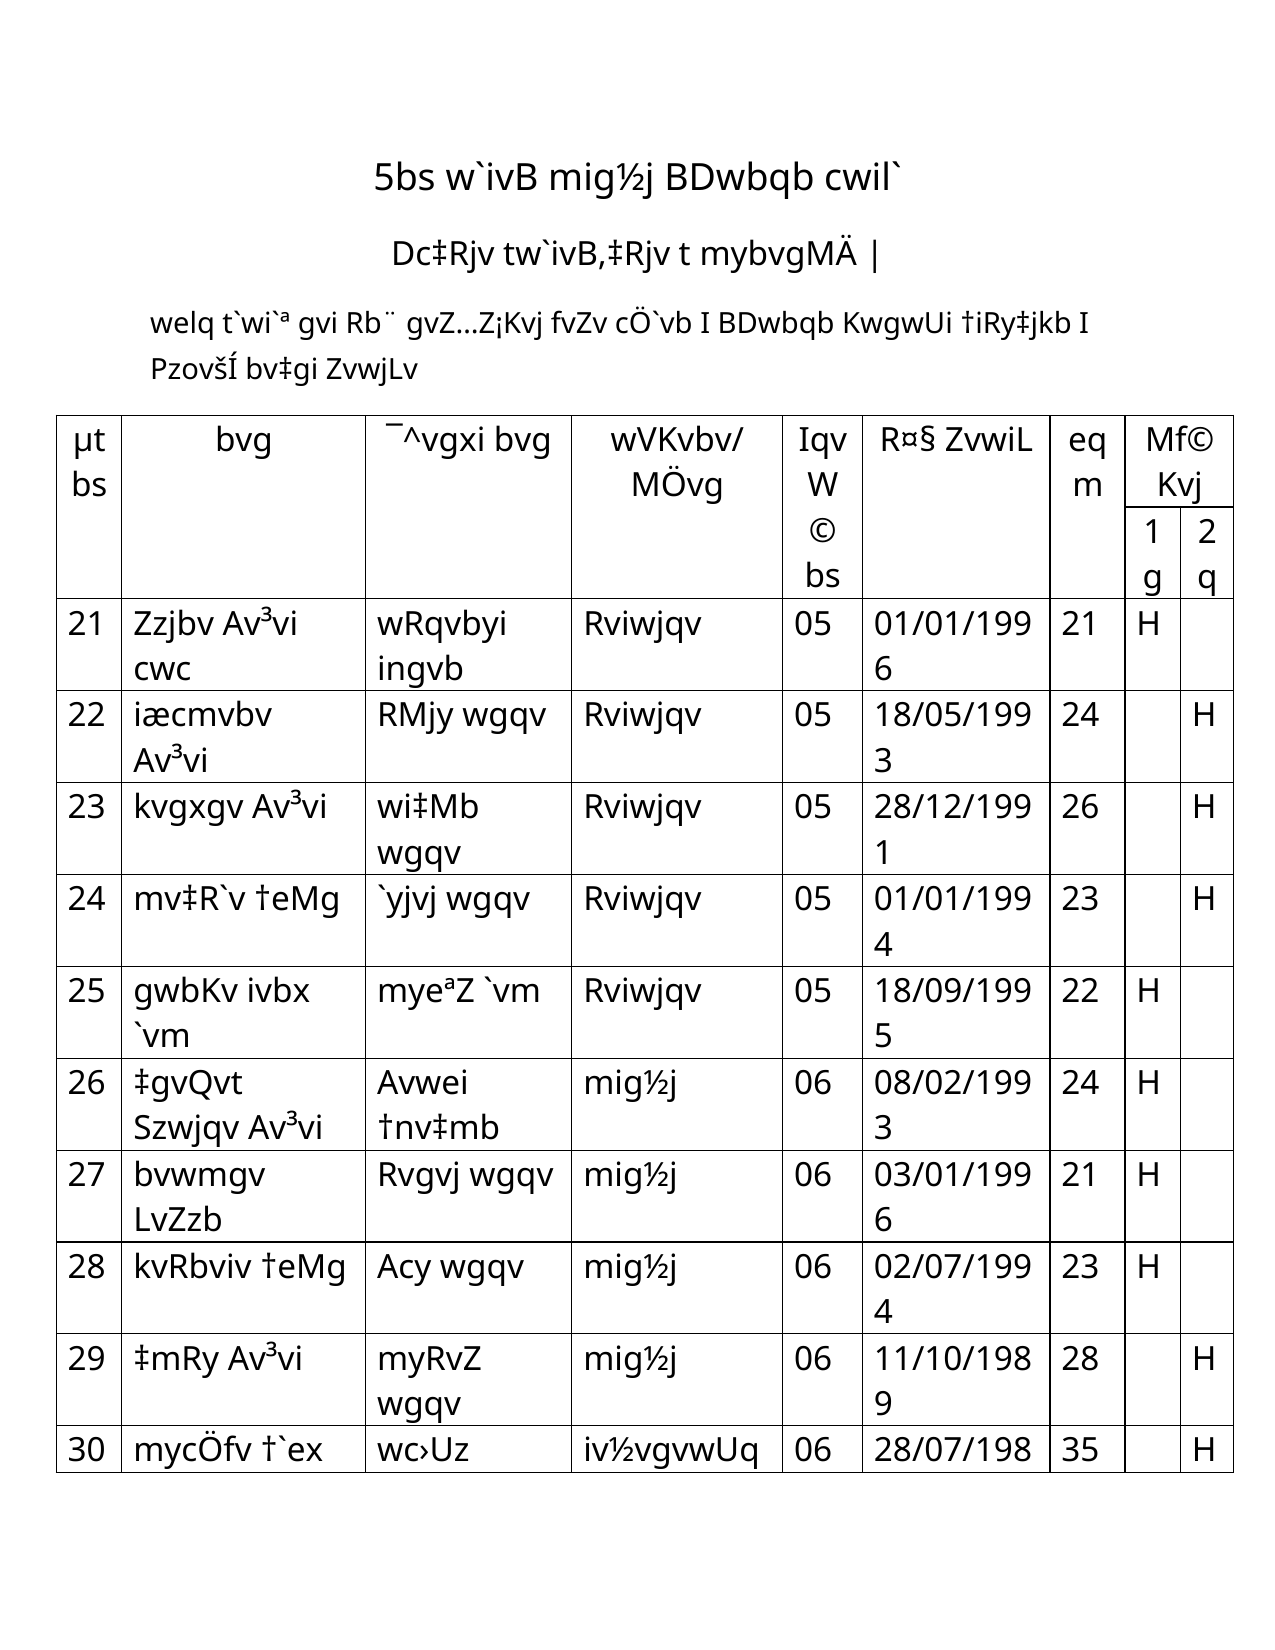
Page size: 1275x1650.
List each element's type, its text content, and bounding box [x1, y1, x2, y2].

table_cell 06 [783, 1151, 862, 1241]
table_cell Zzjbv Av³vi cwc [122, 599, 365, 690]
table_header wVKvbv/MÖvg [572, 416, 782, 598]
table_cell 21 [1051, 599, 1124, 690]
table_cell H [1126, 599, 1180, 690]
table_header Mf©Kvj [1126, 416, 1233, 506]
table_cell Rviwjqv [572, 967, 782, 1058]
table_cell Rviwjqv [572, 691, 782, 782]
table_cell 03/01/1996 [863, 1151, 1049, 1241]
table_cell wc›Uz ‡`ebv_ [366, 1426, 571, 1472]
table_cell [1126, 1334, 1180, 1425]
table_cell 22 [1051, 967, 1124, 1058]
table_cell kvRbviv †eMg [122, 1243, 365, 1333]
table_cell mig½j [572, 1334, 782, 1425]
table_cell 06 [783, 1426, 862, 1472]
table_cell 06 [783, 1059, 862, 1149]
table_cell [1181, 967, 1233, 1058]
table_cell [1126, 783, 1180, 874]
table_cell 05 [783, 875, 862, 966]
table_cell [1181, 1151, 1233, 1241]
table_cell Rviwjqv [572, 783, 782, 874]
table_cell Rviwjqv [572, 875, 782, 966]
table_cell bvwmgv LvZzb [122, 1151, 365, 1241]
table_cell iv½vgvwUqv [572, 1426, 782, 1472]
table_cell mycÖfv †`ex [122, 1426, 365, 1472]
table_cell 26 [57, 1059, 121, 1149]
table_cell 05 [783, 599, 862, 690]
table_header eqm [1051, 416, 1124, 598]
table_cell 28/07/1982 [863, 1426, 1049, 1472]
table_cell H [1126, 1243, 1180, 1333]
table_cell myeªZ `vm [366, 967, 571, 1058]
table_header R¤§ ZvwiL [863, 416, 1049, 598]
table_cell 2q [1181, 508, 1233, 598]
table_cell Avwei †nv‡mb [366, 1059, 571, 1149]
table_cell 24 [1051, 1059, 1124, 1149]
table_cell mig½j [572, 1243, 782, 1333]
table_cell [1181, 599, 1233, 690]
table_cell 24 [57, 875, 121, 966]
table_cell 23 [1051, 875, 1124, 966]
table_cell mig½j [572, 1059, 782, 1149]
table_cell 05 [783, 691, 862, 782]
table_cell 18/09/1995 [863, 967, 1049, 1058]
table_cell 05 [783, 967, 862, 1058]
table_cell 24 [1051, 691, 1124, 782]
table_cell [1181, 1059, 1233, 1149]
table_cell 08/02/1993 [863, 1059, 1049, 1149]
table_cell [1126, 691, 1180, 782]
table_header µtbs [57, 416, 121, 598]
table_cell 01/01/1994 [863, 875, 1049, 966]
table_cell H [1181, 875, 1233, 966]
table_cell 28 [57, 1243, 121, 1333]
table_cell [1126, 875, 1180, 966]
table_cell myRvZ wgqv [366, 1334, 571, 1425]
table_cell ‡mRy Av³vi [122, 1334, 365, 1425]
table_cell gwbKv ivbx `vm [122, 967, 365, 1058]
text Dc‡Rjv tw`ivB,‡Rjv t mybvgMÄ | [150, 229, 1125, 275]
table_cell wRqvbyi ingvb [366, 599, 571, 690]
table_cell 21 [1051, 1151, 1124, 1241]
table_cell 06 [783, 1334, 862, 1425]
table_cell 1g [1126, 508, 1180, 598]
table_header IqvW© bs [783, 416, 862, 598]
table_cell H [1126, 967, 1180, 1058]
table_cell wi‡Mb wgqv [366, 783, 571, 874]
table_cell H [1126, 1059, 1180, 1149]
table_cell Rvgvj wgqv [366, 1151, 571, 1241]
table_cell 28 [1051, 1334, 1124, 1425]
table_cell H [1181, 783, 1233, 874]
table_cell [1181, 1243, 1233, 1333]
table_cell Acy wgqv [366, 1243, 571, 1333]
table_cell 35 [1051, 1426, 1124, 1472]
table_cell 22 [57, 691, 121, 782]
table_cell 27 [57, 1151, 121, 1241]
table_cell 30 [57, 1426, 121, 1472]
table_cell H [1181, 1426, 1233, 1472]
table_cell 21 [57, 599, 121, 690]
table_cell 28/12/1991 [863, 783, 1049, 874]
table_cell Rviwjqv [572, 599, 782, 690]
table_cell 26 [1051, 783, 1124, 874]
table_cell iæcmvbv Av³vi [122, 691, 365, 782]
table_cell 02/07/1994 [863, 1243, 1049, 1333]
table_cell 06 [783, 1243, 862, 1333]
table_header bvg [122, 416, 365, 598]
table_cell RMjy wgqv [366, 691, 571, 782]
table_cell 18/05/1993 [863, 691, 1049, 782]
table_cell 25 [57, 967, 121, 1058]
table_cell H [1181, 691, 1233, 782]
table_cell 23 [57, 783, 121, 874]
text 5bs w`ivB mig½j BDwbqb cwil` [150, 150, 1125, 201]
table_cell mv‡R`v †eMg [122, 875, 365, 966]
table_header ¯^vgxi bvg [366, 416, 571, 598]
table_cell 23 [1051, 1243, 1124, 1333]
table_cell 01/01/1996 [863, 599, 1049, 690]
table_cell ‡gvQvt Szwjqv Av³vi [122, 1059, 365, 1149]
table_cell 29 [57, 1334, 121, 1425]
table_cell 05 [783, 783, 862, 874]
table_cell mig½j [572, 1151, 782, 1241]
table_cell 11/10/1989 [863, 1334, 1049, 1425]
table_cell kvgxgv Av³vi [122, 783, 365, 874]
table_cell H [1126, 1151, 1180, 1241]
text welq t`wi`ª gvi Rb¨ gvZ…Z¡Kvj fvZv cÖ`vb I BDwbqb KwgwUi †iRy‡jkb I PzovšÍ bv‡gi ZvwjLv [150, 302, 1125, 388]
table_cell H [1181, 1334, 1233, 1425]
table_cell `yjvj wgqv [366, 875, 571, 966]
table_cell [1126, 1426, 1180, 1472]
